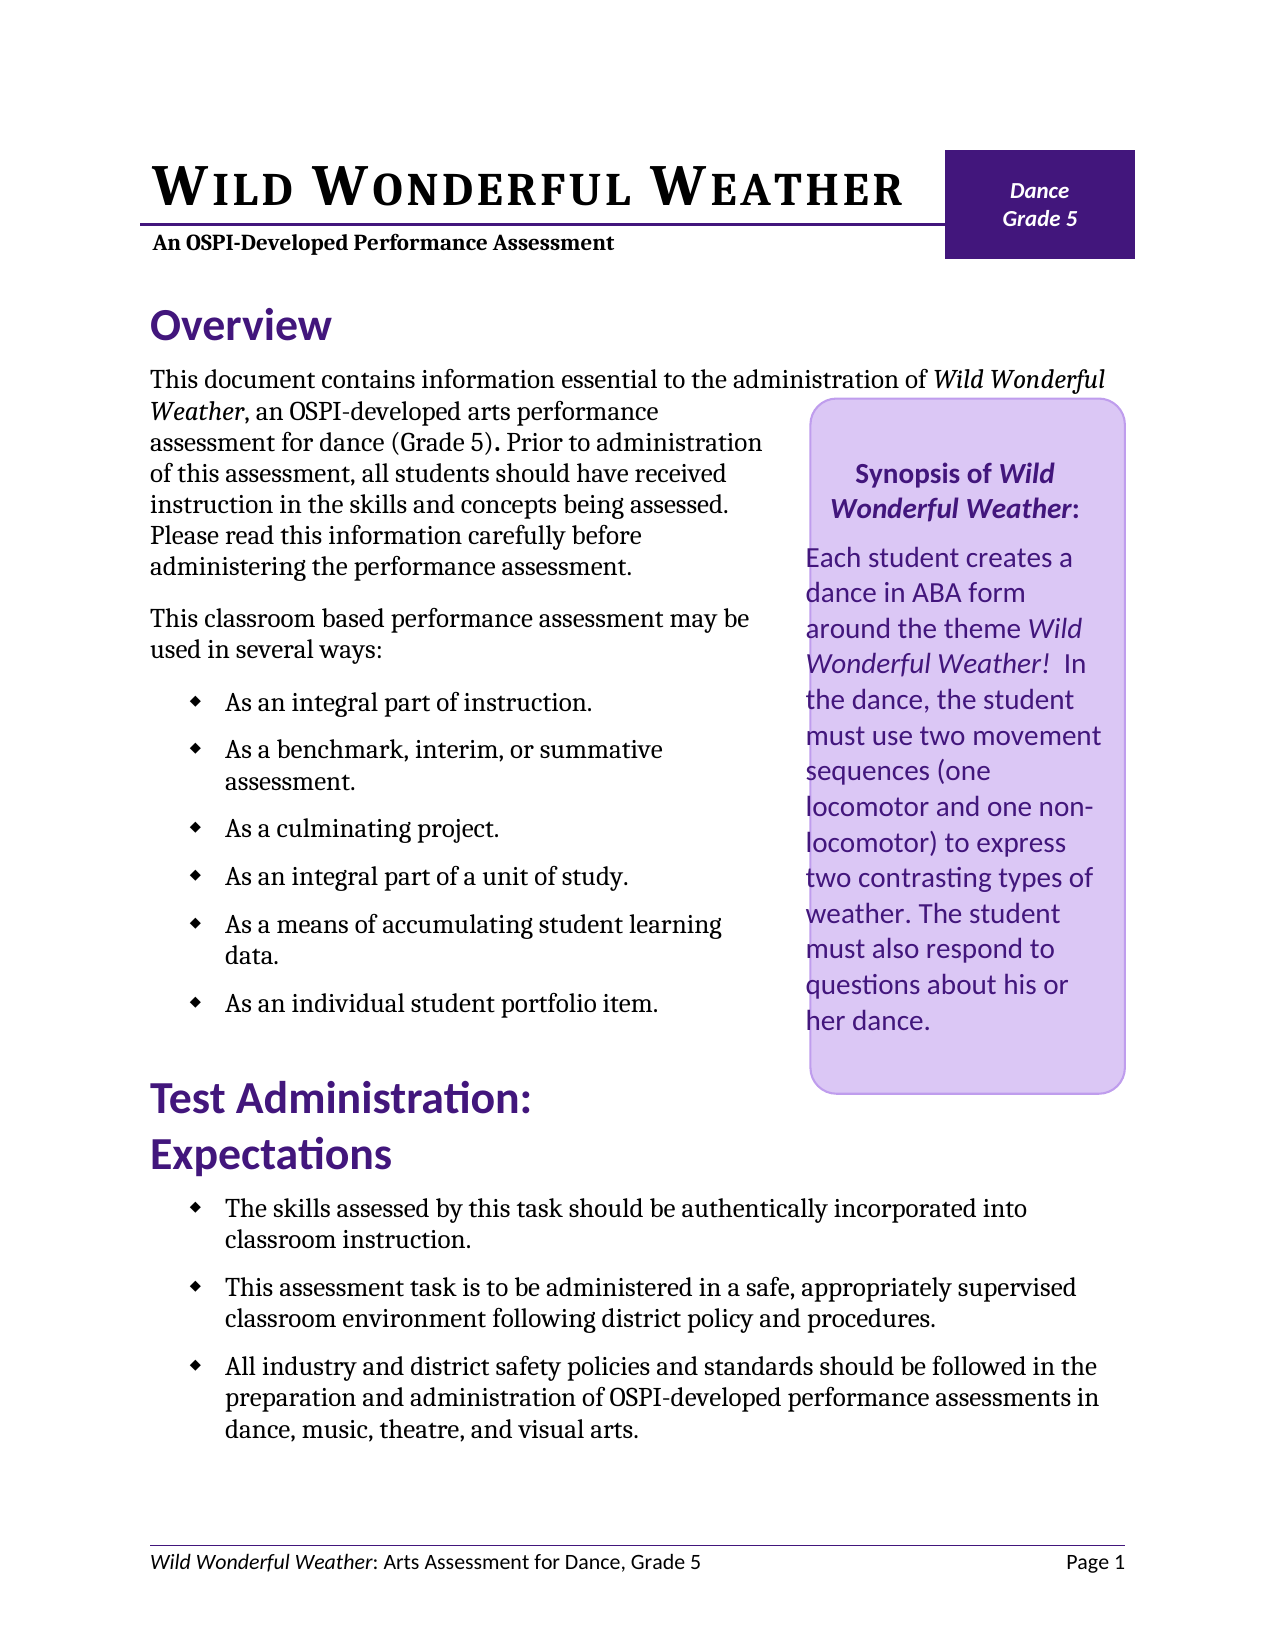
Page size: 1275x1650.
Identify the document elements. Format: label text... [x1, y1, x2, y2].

text This classroom based performance assessment may be used in several ways: [150, 603, 809, 666]
subtitle Overview [150, 296, 1125, 352]
text All industry and district safety policies and standards should be followed in the preparation and administration of OSPI-developed performance assessments in dance, music, theatre, and visual arts. [187, 1351, 1125, 1445]
text As an individual student portfolio item. [187, 988, 809, 1019]
text As an integral part of instruction. [187, 687, 809, 718]
text As a culminating project. [187, 813, 809, 844]
subtitle Test Administration: Expectations [150, 1069, 1125, 1181]
text This document contains information essential to the administration of Wild Wonderful Weather, an OSPI-developed arts performance assessment for dance (Grade 5). Prior to administration of this assessment, all students should have received instruction in the skills and concepts being assessed. Please read this information carefully before administering the performance assessment. [150, 364, 1125, 583]
table_cell An OSPI-Developed Performance Assessment [140, 226, 944, 259]
text As an integral part of a unit of study. [187, 861, 809, 892]
text As a means of accumulating student learning data. [187, 909, 809, 971]
text As a benchmark, interim, or summative assessment. [187, 734, 809, 797]
table_header Wild Wonderful Weather [140, 150, 944, 223]
table_header Dance Grade 5 [945, 150, 1135, 259]
text This assessment task is to be administered in a safe, appropriately supervised classroom environment following district policy and procedures. [187, 1272, 1125, 1335]
text The skills assessed by this task should be authentically incorporated into classroom instruction. [187, 1193, 1125, 1256]
